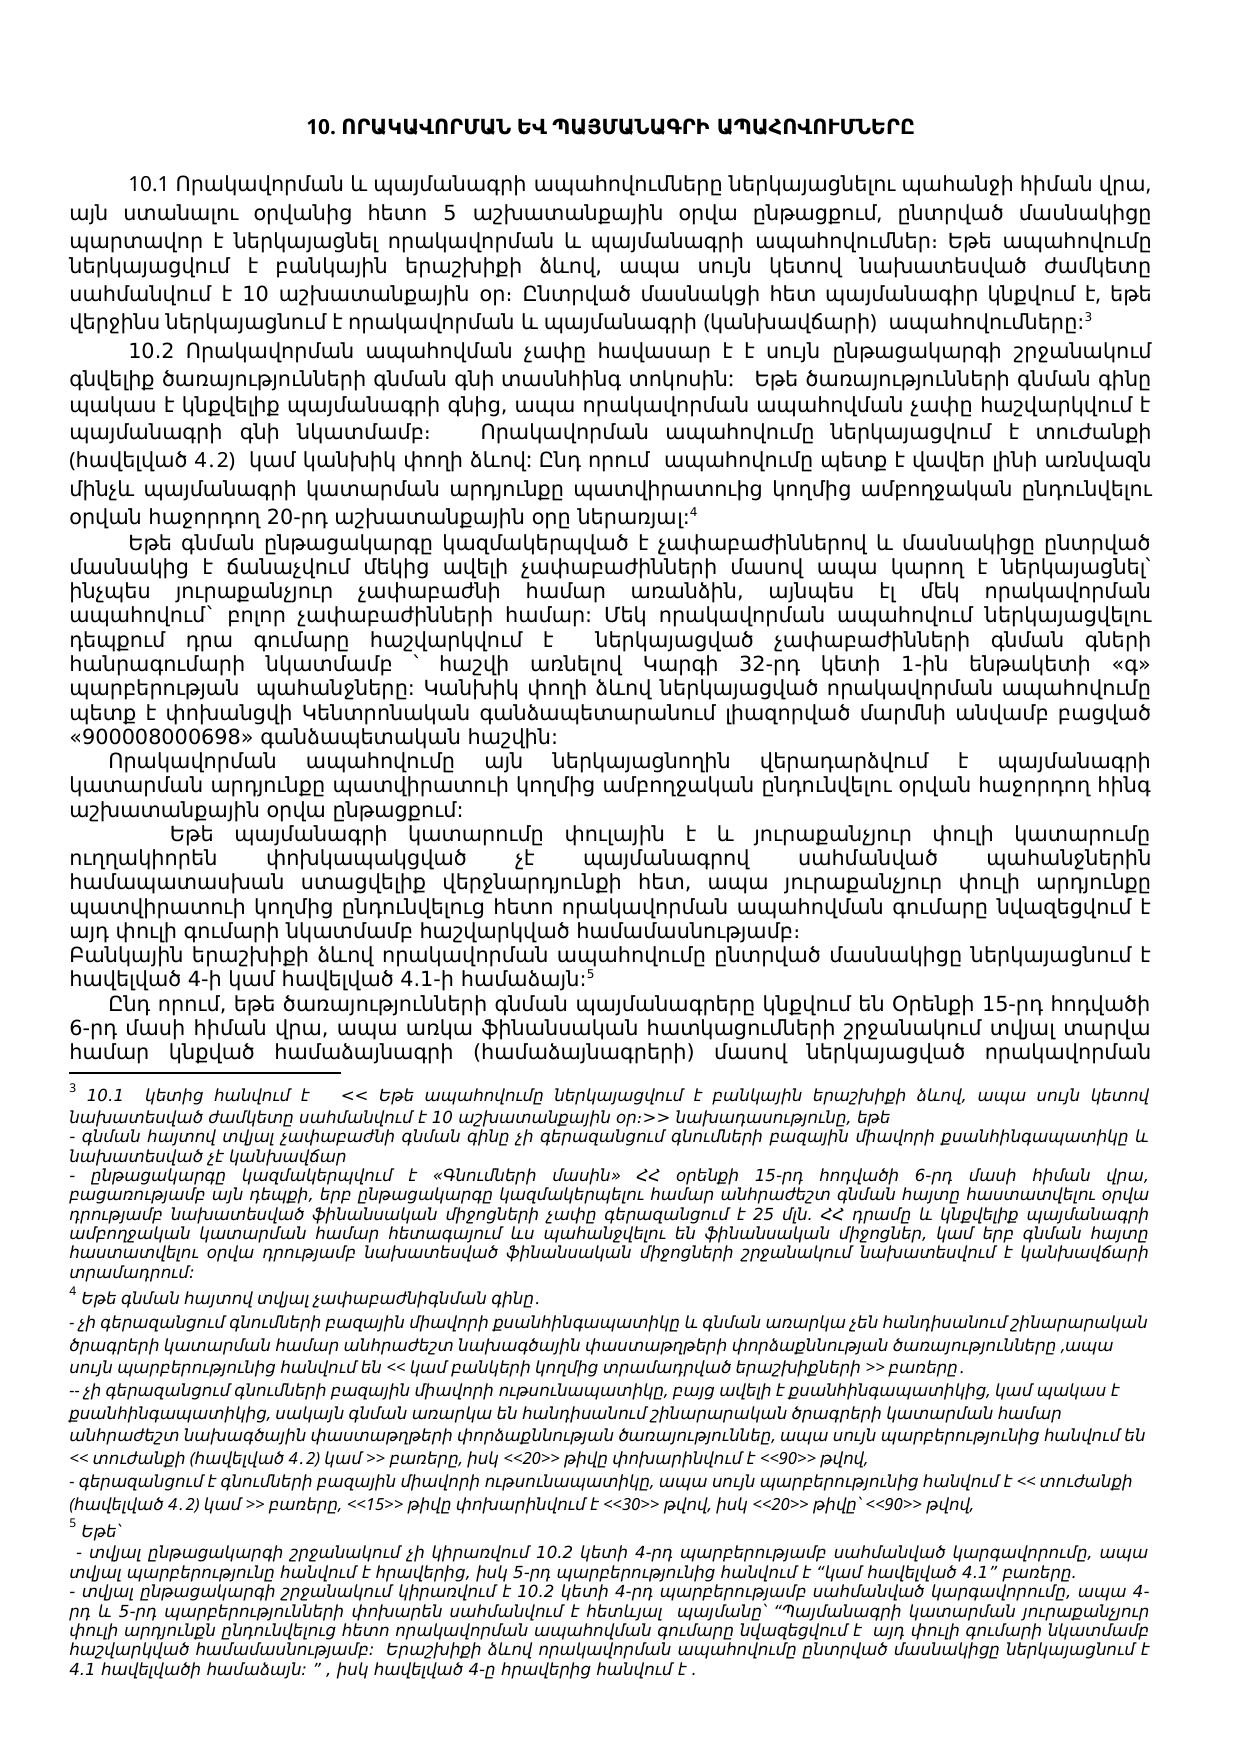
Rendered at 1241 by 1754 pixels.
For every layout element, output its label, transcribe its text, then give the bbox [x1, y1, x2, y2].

text 10. ՈՐԱԿԱՎՈՐՄԱՆ ԵՎ ՊԱՅՄԱՆԱԳՐԻ ԱՊԱՀՈՎՈՒՄՆԵՐԸ [69, 112, 1152, 141]
text Եթե գնման ընթացակարգը կազմակերպված է չափաբաժիններով և մասնակիցը ընտրված մասնակից է ճանաչվում մեկից ավելի չափաբաժինների մասով ապա կարող է ներկայացնել՝ ինչպես յուրաքանչյուր չափաբաժնի համար առանձին, այնպես էլ մեկ որակավորման ապահովում` բոլոր չափաբաժինների համար: Մեկ որակավորման ապահովում ներկայացվելու դեպքում դրա գումարը հաշվարկվում է ներկայացված չափաբաժինների գնման գների հանրագումարի նկատմամբ ՝ հաշվի առնելով Կարգի 32-րդ կետի 1-ին ենթակետի «գ» պարբերության պահանջները: Կանխիկ փողի ձևով ներկայացված որակավորման ապահովումը պետք է փոխանցվի Կենտրոնական գանձապետարանում լիազորված մարմնի անվամբ բացված «900008000698» գանձապետական հաշվին: [69, 531, 1152, 749]
text 10.2 Որակավորման ապահովման չափը հավասար է է սույն ընթացակարգի շրջանակում գնվելիք ծառայությունների գնման գնի տասնհինգ տոկոսին: Եթե ծառայությունների գնման գինը պակաս է կնքվելիք պայմանագրի գնից, ապա որակավորման ապահովման չափը հաշվարկվում է պայմանագրի գնի նկատմամբ։ Որակավորման ապահովումը ներկայացվում է տուժանքի (հավելված 4․2) կամ կանխիկ փողի ձևով: Ընդ որում ապահովումը պետք է վավեր լինի առնվազն մինչև պայմանագրի կատարման արդյունքը պատվիրատուից կողմից ամբողջական ընդունվելու օրվան հաջորդող 20-րդ աշխատանքային օրը ներառյալ: [69, 336, 1152, 531]
text Բանկային երաշխիքի ձևով որակավորման ապահովումը ընտրված մասնակիցը ներկայացնում է հավելված 4-ի կամ հավելված 4.1-ի համաձայն: [69, 943, 1152, 992]
text 10.1 Որակավորման և պայմանագրի ապահովումները ներկայացնելու պահանջի հիման վրա, այն ստանալու օրվանից հետո 5 աշխատանքային օրվա ընթացքում, ընտրված մասնակիցը պարտավոր է ներկայացնել որակավորման և պայմանագրի ապահովումներ։ Եթե ապահովումը ներկայացվում է բանկային երաշխիքի ձևով, ապա սույն կետով նախատեսված ժամկետը սահմանվում է 10 աշխատանքային օր։ Ընտրված մասնակցի հետ պայմանագիր կնքվում է, եթե վերջինս ներկայացնում է որակավորման և պայմանագրի (կանխավճարի) ապահովումները: [69, 169, 1152, 336]
text Եթե պայմանագրի կատարումը փուլային է և յուրաքանչյուր փուլի կատարումը ուղղակիորեն փոխկապակցված չէ պայմանագրով սահմանված պահանջներին համապատասխան ստացվելիք վերջնարդյունքի հետ, ապա յուրաքանչյուր փուլի արդյունքը պատվիրատուի կողմից ընդունվելուց հետո որակավորման ապահովման գումարը նվազեցվում է այդ փուլի գումարի նկատմամբ հաշվարկված համամասնությամբ։ [69, 822, 1152, 943]
text Որակավորման ապահովումը այն ներկայացնողին վերադարձվում է պայմանագրի կատարման արդյունքը պատվիրատուի կողմից ամբողջական ընդունվելու օրվան հաջորդող հինգ աշխատանքային օրվա ընթացքում: [69, 749, 1152, 822]
text Ընդ որում, եթե ծառայությունների գնման պայմանագրերը կնքվում են Օրենքի 15-րդ հոդվածի 6-րդ մասի հիման վրա, ապա առկա ֆինանսական հատկացումների շրջանակում տվյալ տարվա համար կնքված համաձայնագրի (համաձայնագրերի) մասով ներկայացված որակավորման ապահովումը ենթակա է վերադարձման այդ համաձայնագիրը (համաձայնագրերը) կատարողի կողմից ողջ ծավալով պատշաճ կատարվելու և դրա արդյունքը պատվիրատուի կողմից ամբողջական ընդունվելու դեպքում: [69, 992, 1152, 1064]
